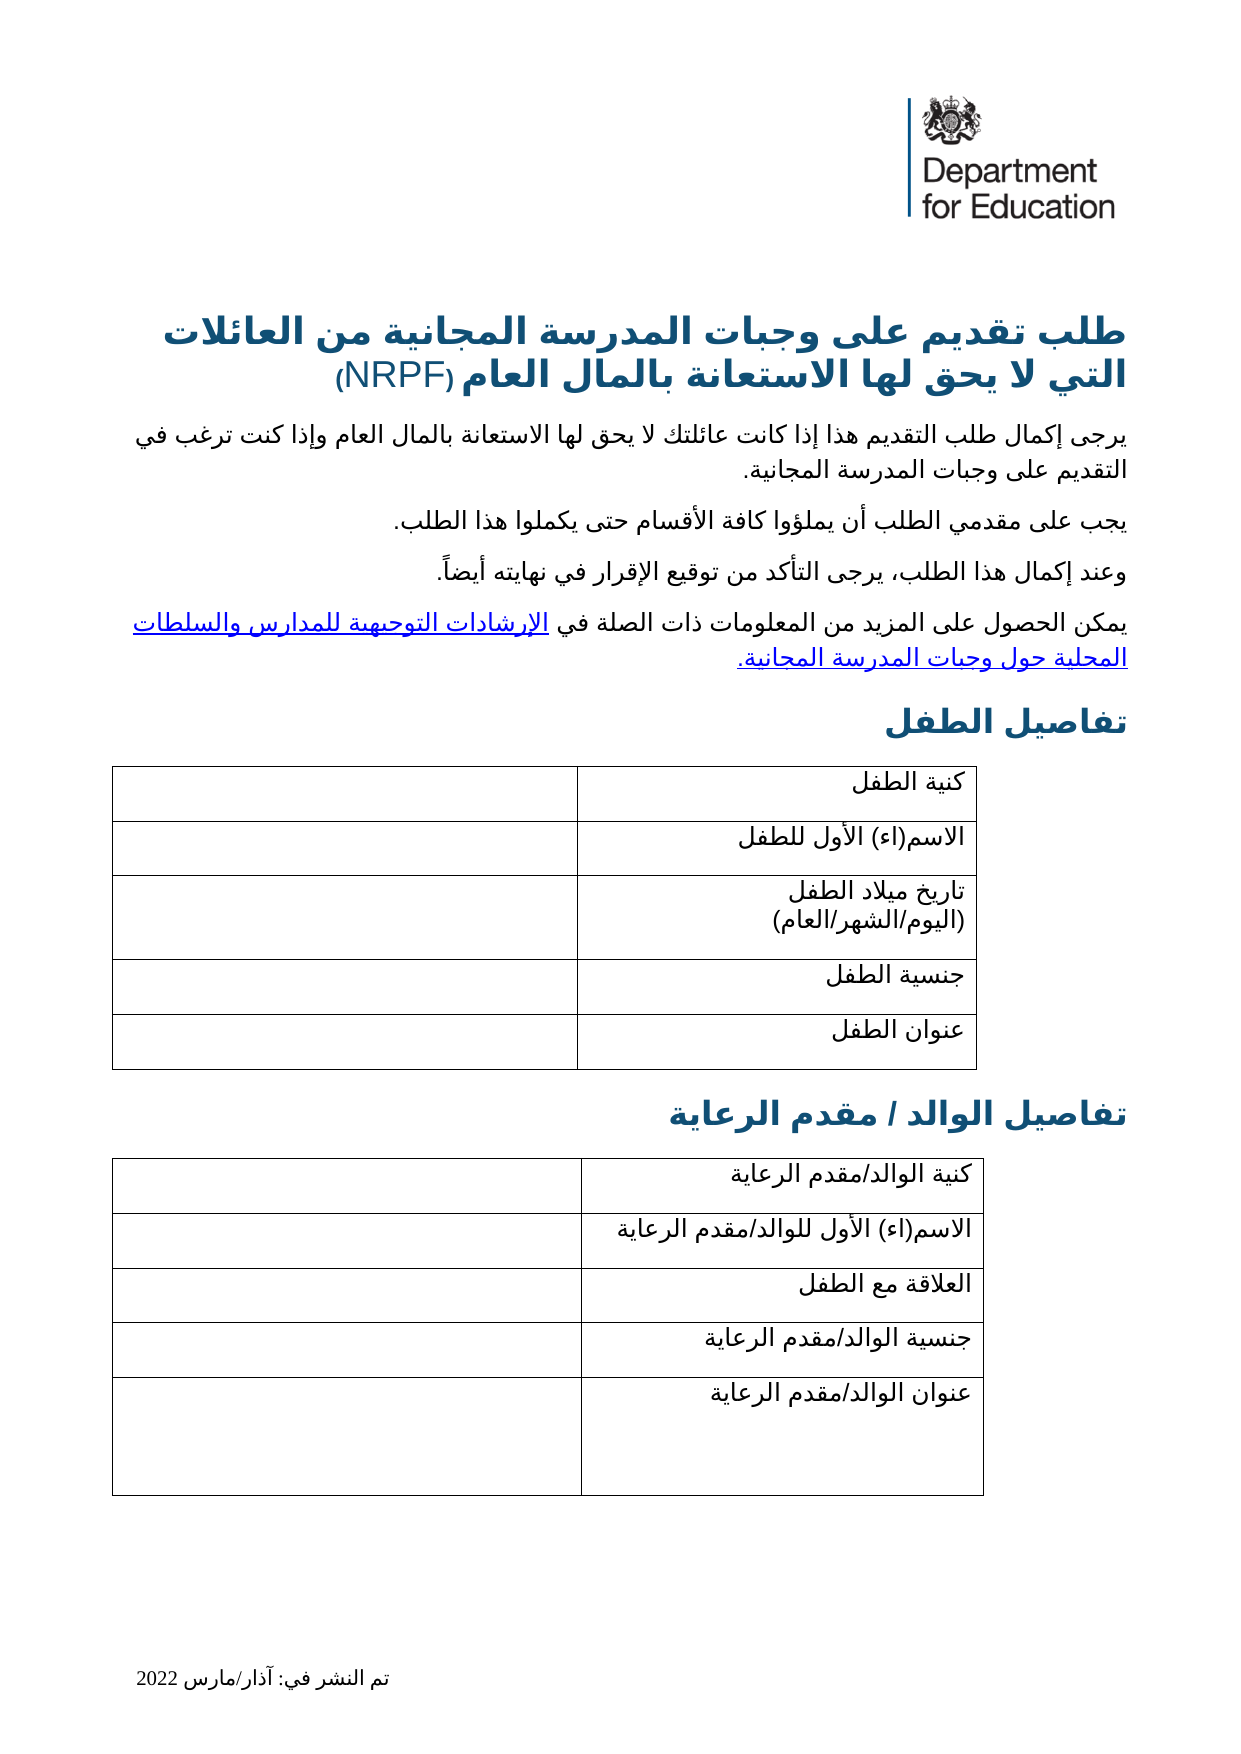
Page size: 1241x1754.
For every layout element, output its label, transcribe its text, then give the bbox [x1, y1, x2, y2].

table_header كنية الطفل [578, 767, 976, 821]
table_cell [113, 1214, 581, 1267]
table_cell جنسية الطفل [578, 960, 976, 1014]
text يجب على مقدمي الطلب أن يملؤوا كافة الأقسام حتى يكملوا هذا الطلب. [112, 506, 1128, 535]
table_cell [113, 822, 577, 875]
text يرجى إكمال طلب التقديم هذا إذا كانت عائلتك لا يحق لها الاستعانة بالمال العام وإذا كنت ترغب في التقديم على وجبات المدرسة المجانية. [112, 420, 1128, 484]
table_cell عنوان الطفل [578, 1015, 976, 1068]
table_cell جنسية الوالد/مقدم الرعاية [582, 1323, 983, 1377]
picture [907, 88, 1128, 266]
table_cell العلاقة مع الطفل [582, 1269, 983, 1322]
table_cell [113, 1269, 581, 1322]
table_cell [113, 960, 577, 1014]
table_cell الاسم(اء) الأول للطفل [578, 822, 976, 875]
table_cell [113, 876, 577, 959]
table_cell [113, 1323, 581, 1377]
text وعند إكمال هذا الطلب، يرجى التأكد من توقيع الإقرار في نهايته أيضاً. [112, 557, 1128, 586]
text يمكن الحصول على المزيد من المعلومات ذات الصلة في الإرشادات التوجيهية للمدارس والسلطات المحلية حول وجبات المدرسة المجانية. [112, 608, 1128, 672]
subtitle طلب تقديم على وجبات المدرسة المجانية من العائلات التي لا يحق لها الاستعانة بالمال العام (NRPF) [112, 309, 1128, 395]
table_header كنية الوالد/مقدم الرعاية [582, 1159, 983, 1213]
subtitle تفاصيل الوالد / مقدم الرعاية [112, 1094, 1128, 1133]
subtitle تفاصيل الطفل [112, 702, 1128, 741]
table_cell عنوان الوالد/مقدم الرعاية [582, 1378, 983, 1495]
table_cell [113, 1378, 581, 1495]
table_header [113, 767, 577, 821]
table_cell تاريخ ميلاد الطفل (اليوم/الشهر/العام) [578, 876, 976, 959]
table_cell الاسم(اء) الأول للوالد/مقدم الرعاية [582, 1214, 983, 1267]
table_header [113, 1159, 581, 1213]
table_cell [113, 1015, 577, 1068]
